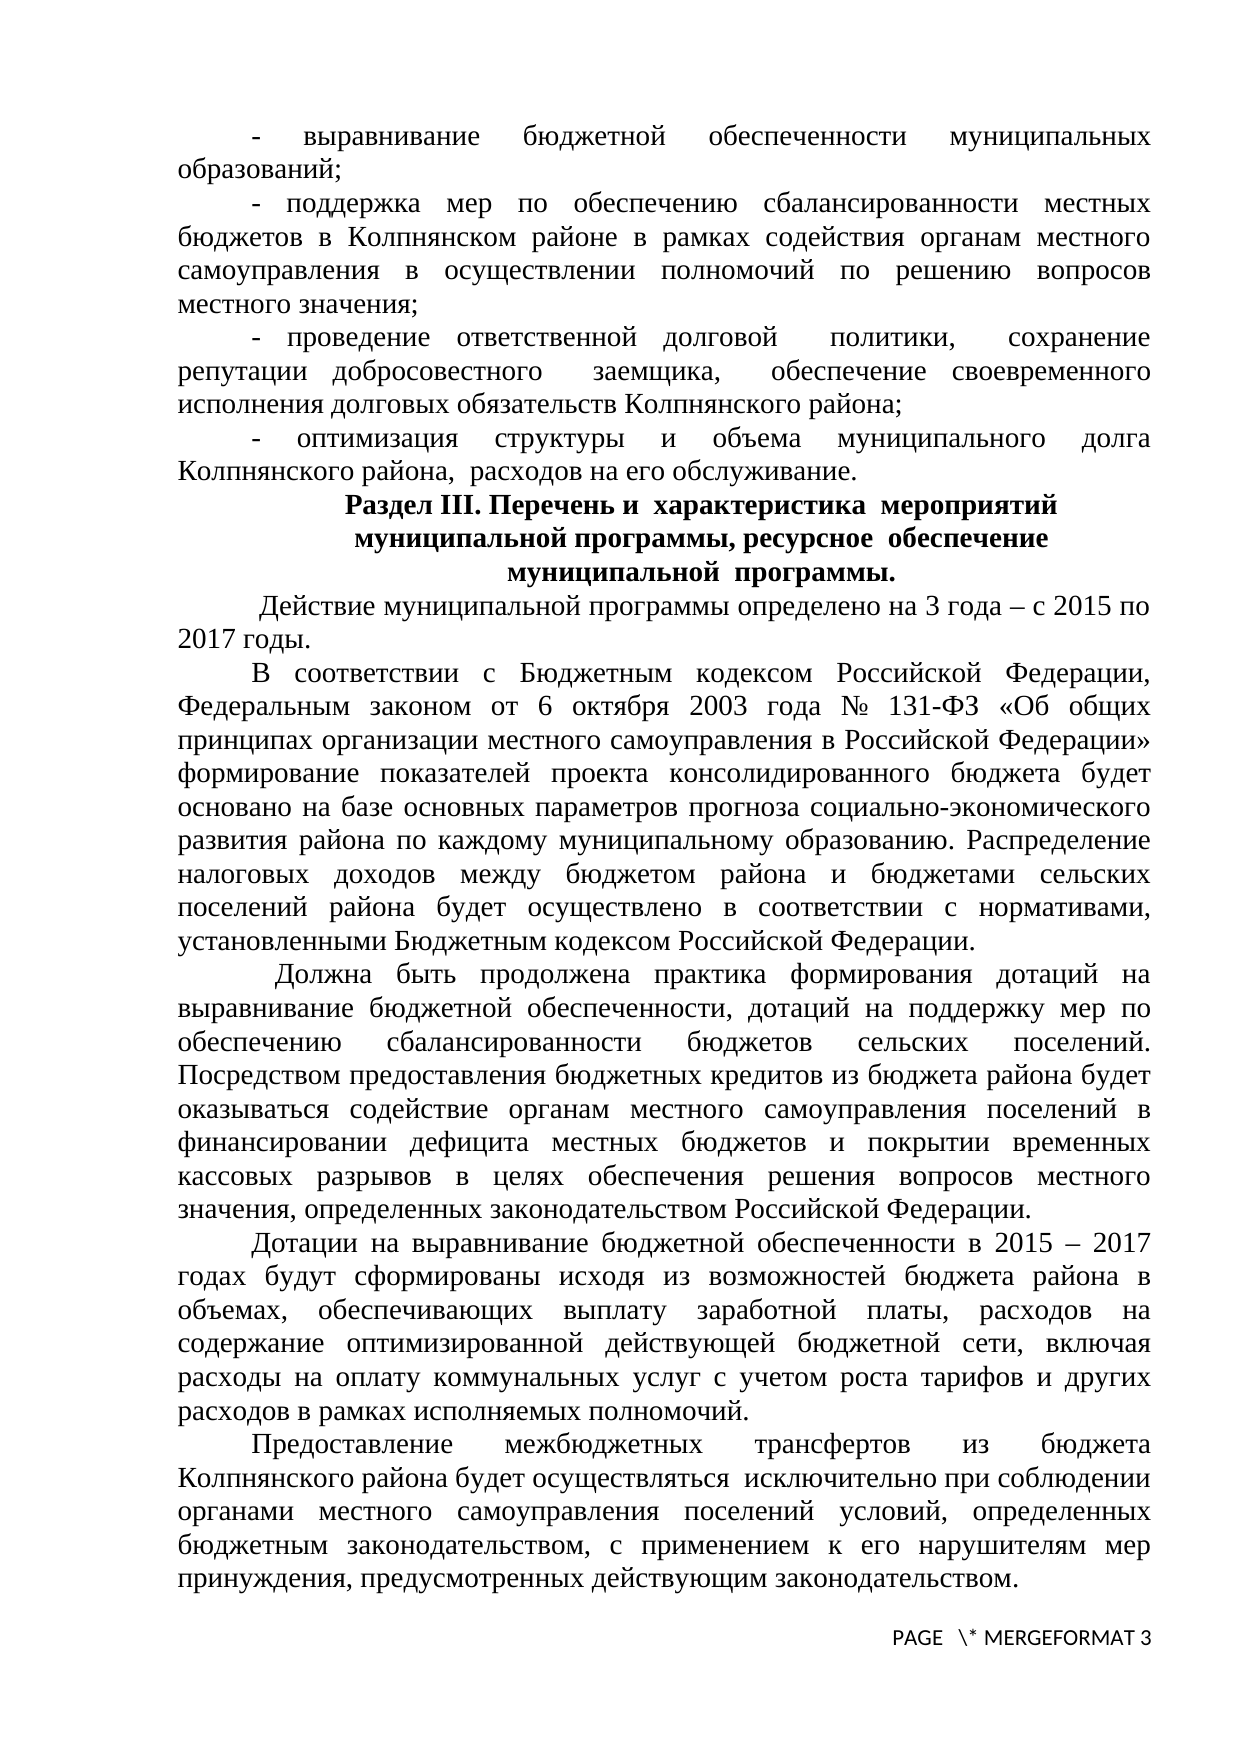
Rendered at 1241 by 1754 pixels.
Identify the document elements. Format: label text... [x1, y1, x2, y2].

text муниципальной программы. [177, 554, 1152, 588]
text В соответствии с Бюджетным кодексом Российской Федерации, Федеральным законом от 6 октября 2003 года № 131-ФЗ «Об общих принципах организации местного самоуправления в Российской Федерации» формирование показателей проекта консолидированного бюджета будет основано на базе основных параметров прогноза социально-экономического развития района по каждому муниципальному образованию. Распределение налоговых доходов между бюджетом района и бюджетами сельских поселений района будет осуществлено в соответствии с нормативами, установленными Бюджетным кодексом Российской Федерации. [177, 655, 1152, 957]
text - проведение ответственной долговой политики, сохранение репутации добросовестного заемщика, обеспечение своевременного исполнения долговых обязательств Колпнянского района; [177, 319, 1152, 420]
text - поддержка мер по обеспечению сбалансированности местных бюджетов в Колпнянском районе в рамках содействия органам местного самоуправления в осуществлении полномочий по решению вопросов местного значения; [177, 185, 1152, 319]
text Действие муниципальной программы определено на 3 года – с 2015 по 2017 годы. [177, 588, 1152, 655]
text - оптимизация структуры и объема муниципального долга Колпнянского района, расходов на его обслуживание. [177, 420, 1152, 487]
text муниципальной программы, ресурсное обеспечение [177, 521, 1152, 554]
text Раздел III. Перечень и характеристика мероприятий [177, 487, 1152, 521]
text Дотации на выравнивание бюджетной обеспеченности в 2015 – 2017 годах будут сформированы исходя из возможностей бюджета района в объемах, обеспечивающих выплату заработной платы, расходов на содержание оптимизированной действующей бюджетной сети, включая расходы на оплату коммунальных услуг с учетом роста тарифов и других расходов в рамках исполняемых полномочий. [177, 1225, 1152, 1426]
text Предоставление межбюджетных трансфертов из бюджета Колпнянского района будет осуществляться исключительно при соблюдении органами местного самоуправления поселений условий, определенных бюджетным законодательством, с применением к его нарушителям мер принуждения, предусмотренных действующим законодательством. [177, 1426, 1152, 1594]
text - выравнивание бюджетной обеспеченности муниципальных образований; [177, 118, 1152, 185]
text Должна быть продолжена практика формирования дотаций на выравнивание бюджетной обеспеченности, дотаций на поддержку мер по обеспечению сбалансированности бюджетов сельских поселений. Посредством предоставления бюджетных кредитов из бюджета района будет оказываться содействие органам местного самоуправления поселений в финансировании дефицита местных бюджетов и покрытии временных кассовых разрывов в целях обеспечения решения вопросов местного значения, определенных законодательством Российской Федерации. [177, 957, 1152, 1225]
